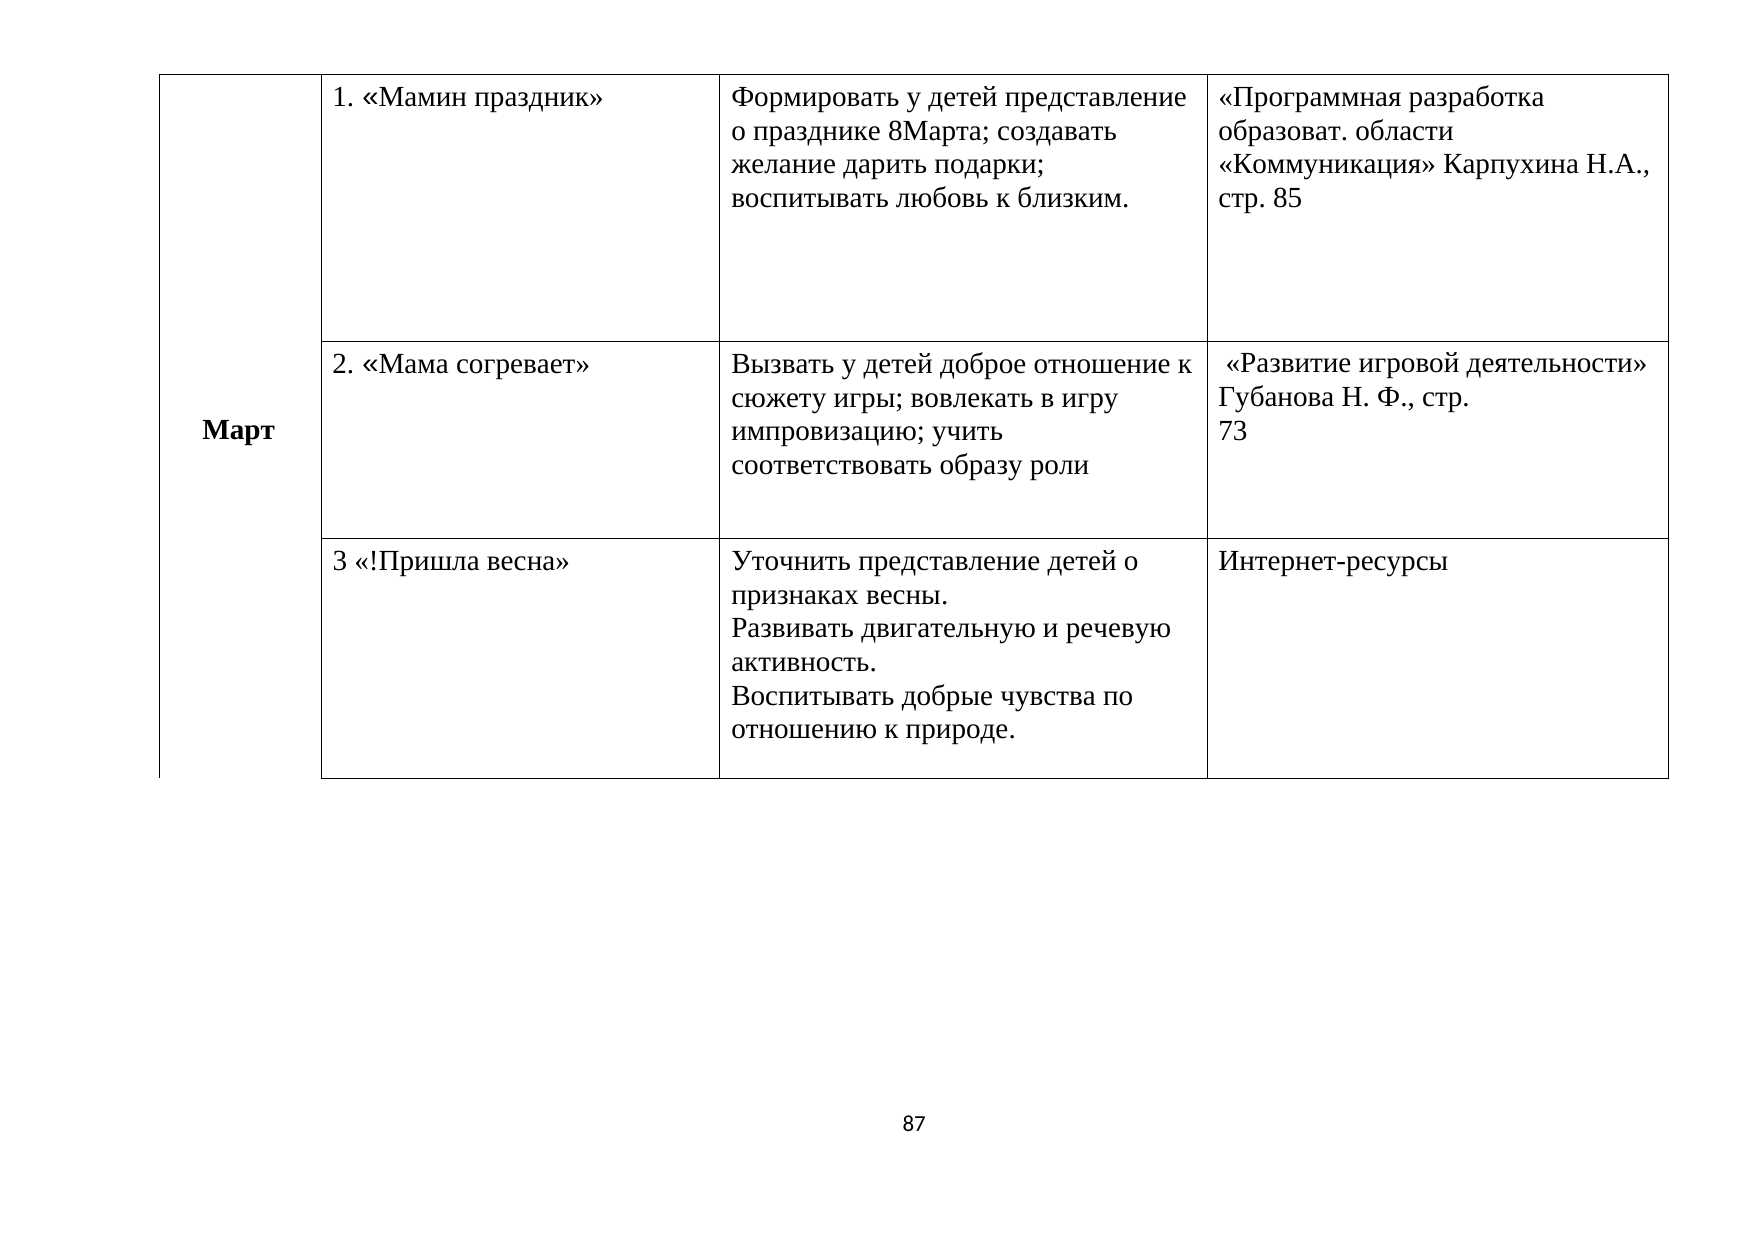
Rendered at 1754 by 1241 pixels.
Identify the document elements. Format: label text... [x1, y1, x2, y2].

table_cell 3 «!Пришла весна» [322, 539, 719, 778]
table_cell Вызвать у детей доброе отношение к сюжету игры; вовлекать в игру импровизацию; учить соответствовать образу роли [720, 342, 1207, 538]
table_cell 1. «Мамин праздник» [322, 75, 719, 341]
table_cell Формировать у детей представление о празднике 8Марта; создавать желание дарить подарки; воспитывать любовь к близким. [720, 75, 1207, 341]
table_cell Март [160, 75, 321, 778]
table_cell Уточнить представление детей о признаках весны. Развивать двигательную и речевую активность. Воспитывать добрые чувства по отношению к природе. [720, 539, 1207, 778]
table_cell 2. «Мама согревает» [322, 342, 719, 538]
table_cell Интернет-ресурсы [1208, 539, 1668, 778]
table_cell «Развитие игровой деятельности» Губанова Н. Ф., стр. 73 [1208, 342, 1668, 538]
table_cell «Программная разработка образоват. области «Коммуникация» Карпухина Н.А., стр. 85 [1208, 75, 1668, 341]
